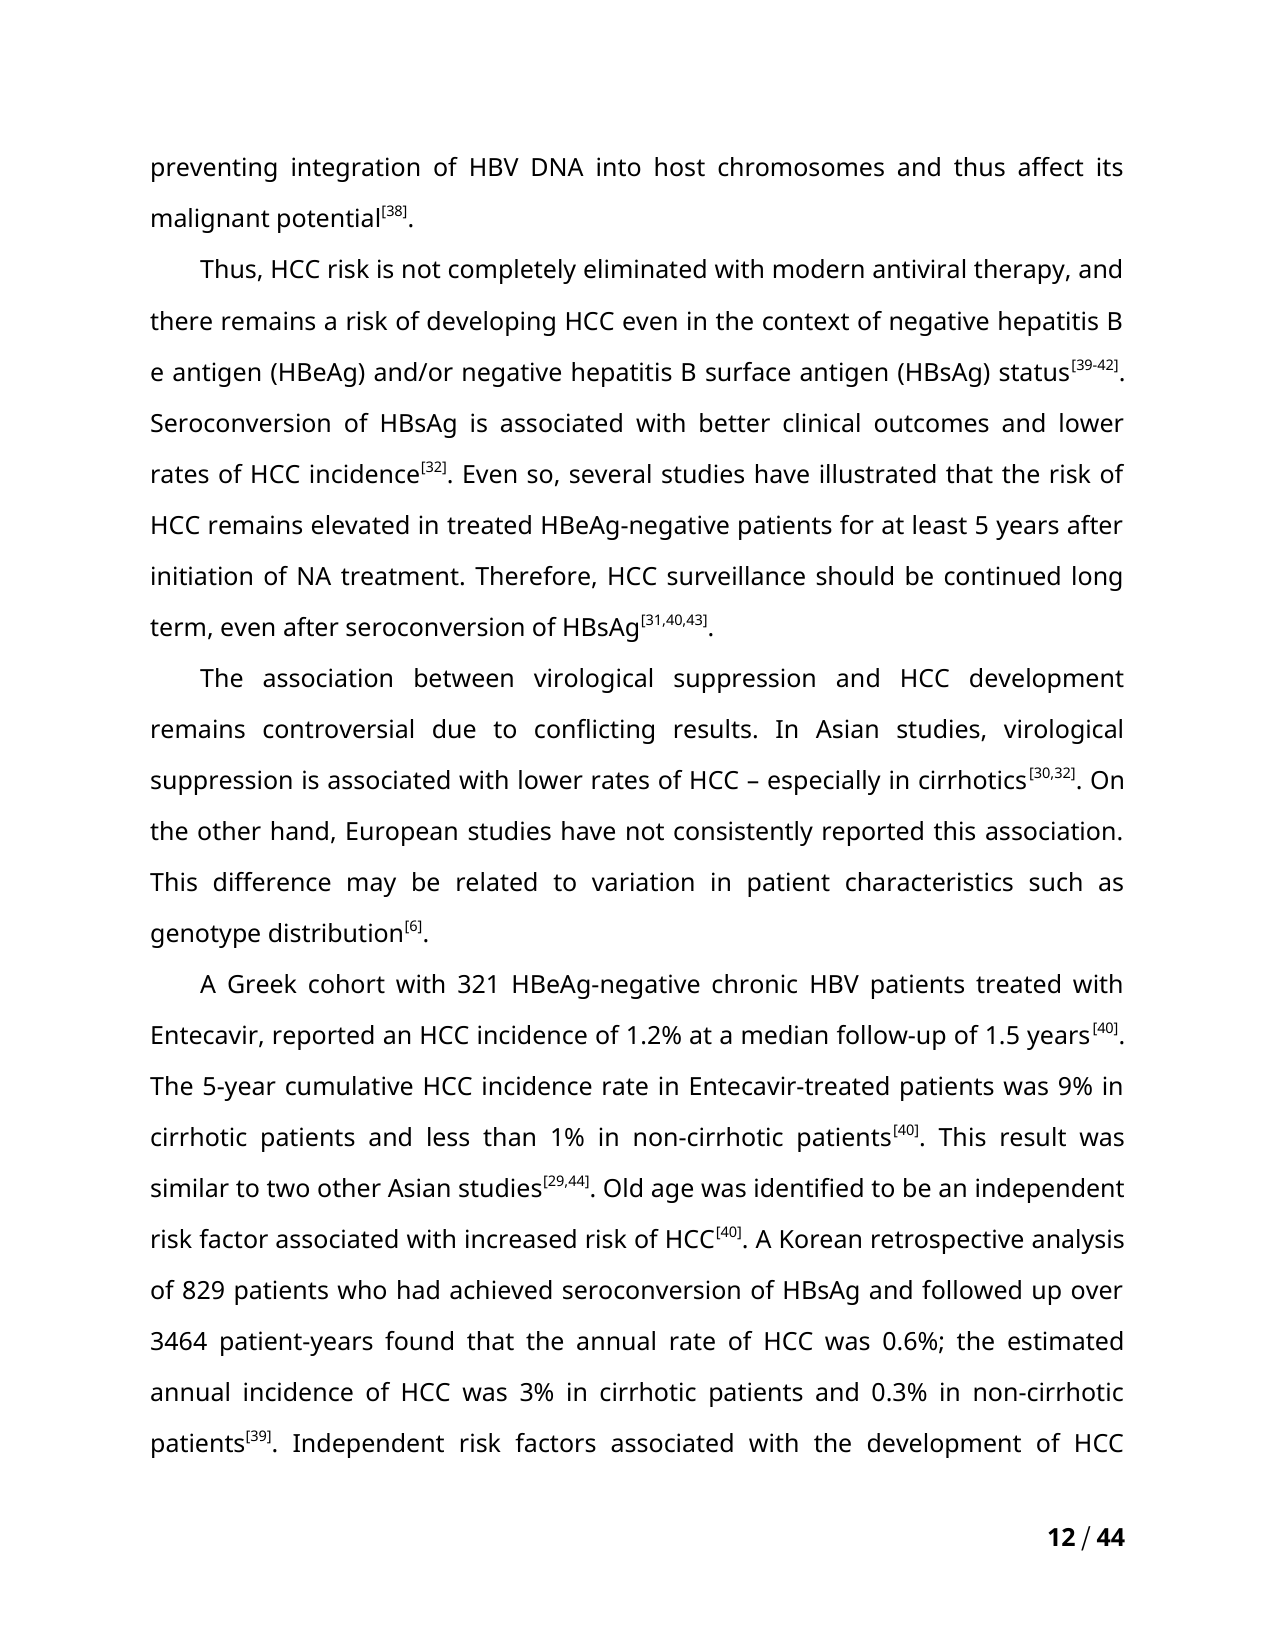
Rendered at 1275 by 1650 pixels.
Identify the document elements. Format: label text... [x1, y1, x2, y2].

text The association between virological suppression and HCC development remains controversial due to conflicting results. In Asian studies, virological suppression is associated with lower rates of HCC – especially in cirrhotics[30,32]. On the other hand, European studies have not consistently reported this association. This difference may be related to variation in patient characteristics such as genotype distribution[6]. [150, 660, 1125, 950]
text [150, 150, 1125, 235]
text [150, 967, 1125, 1460]
text Thus, HCC risk is not completely eliminated with modern antiviral therapy, and there remains a risk of developing HCC even in the context of negative hepatitis B e antigen (HBeAg) and/or negative hepatitis B surface antigen (HBsAg) status[39-42]. Seroconversion of HBsAg is associated with better clinical outcomes and lower rates of HCC incidence[32]. Even so, several studies have illustrated that the risk of HCC remains elevated in treated HBeAg-negative patients for at least 5 years after initiation of NA treatment. Therefore, HCC surveillance should be continued long term, even after seroconversion of HBsAg[31,40,43]. [150, 252, 1125, 643]
